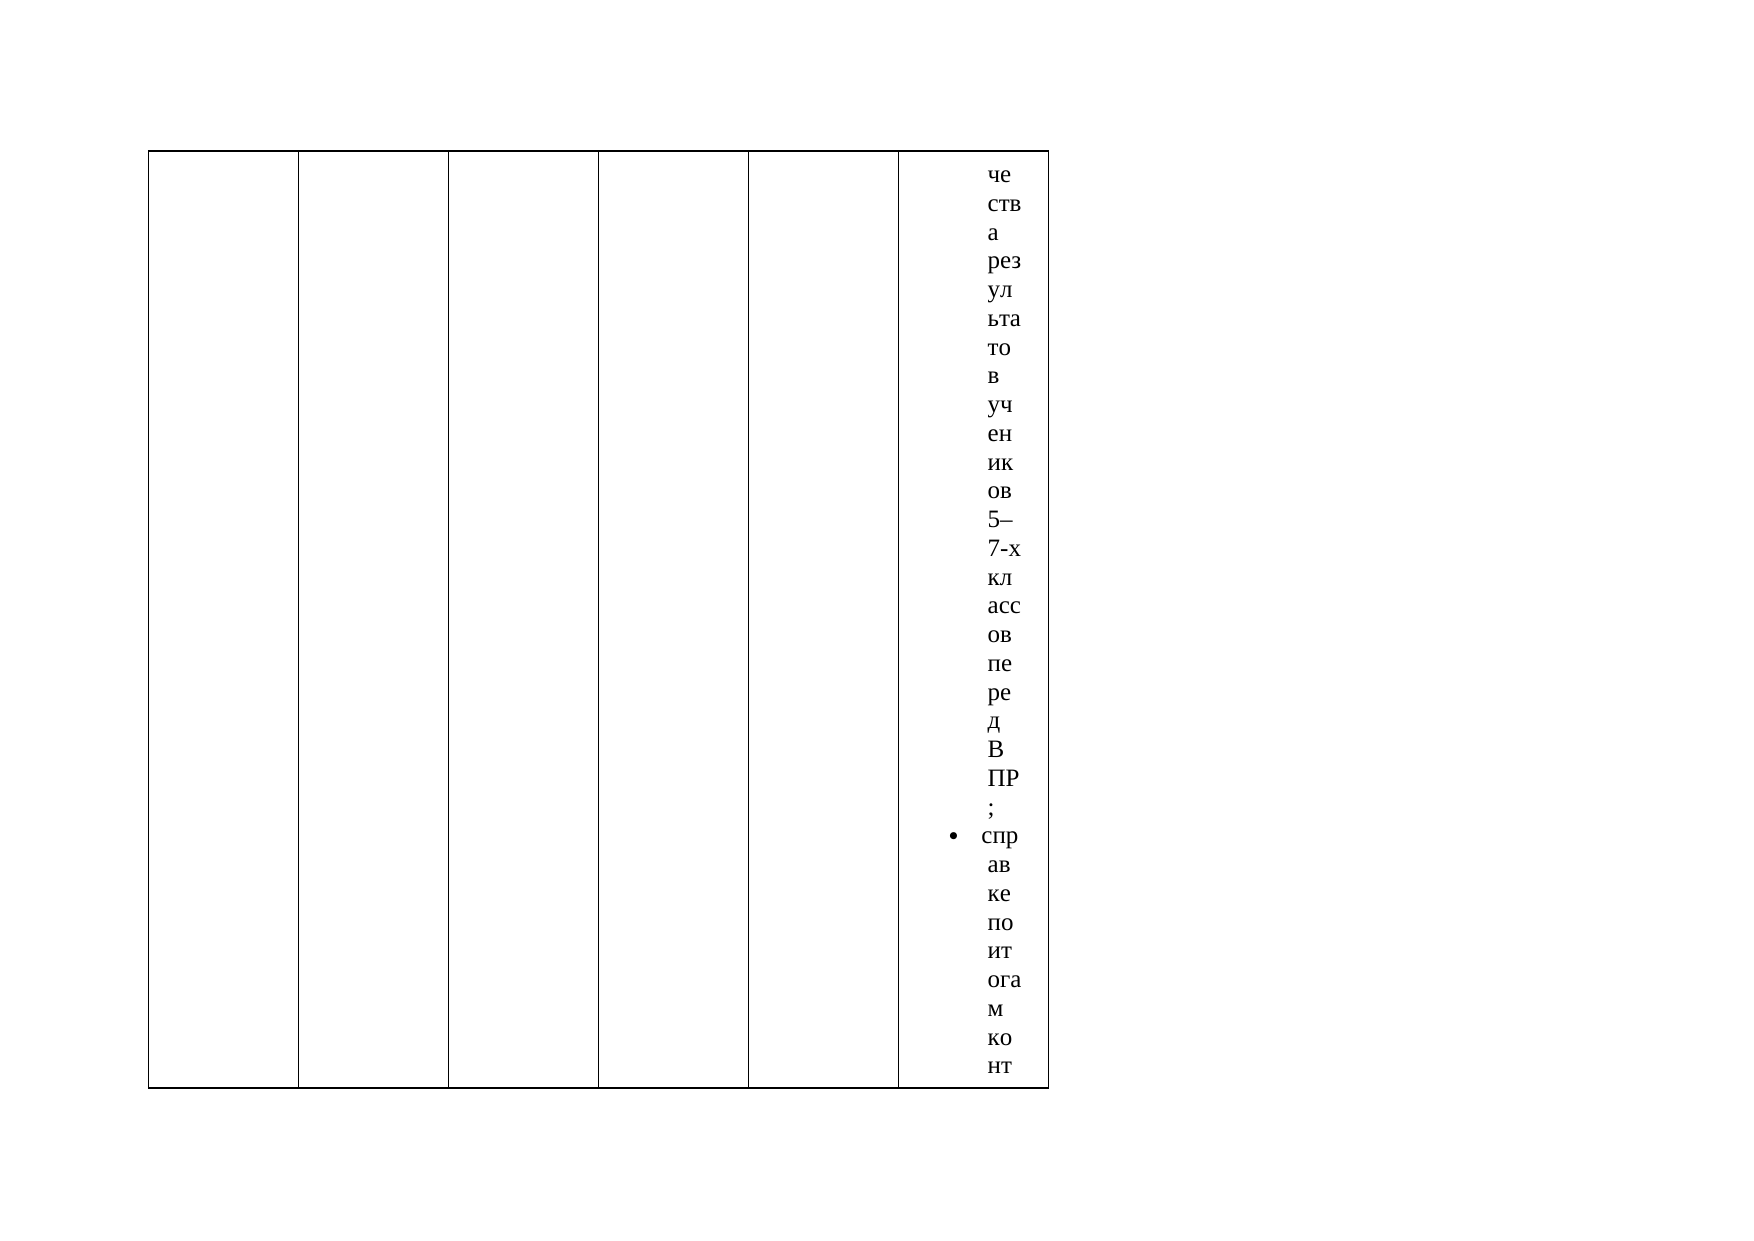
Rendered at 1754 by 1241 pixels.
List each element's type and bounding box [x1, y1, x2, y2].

table_cell [599, 152, 748, 1087]
table_cell [299, 152, 448, 1087]
table_cell [449, 152, 598, 1087]
table_cell [749, 152, 898, 1087]
table_cell [899, 152, 1048, 1087]
